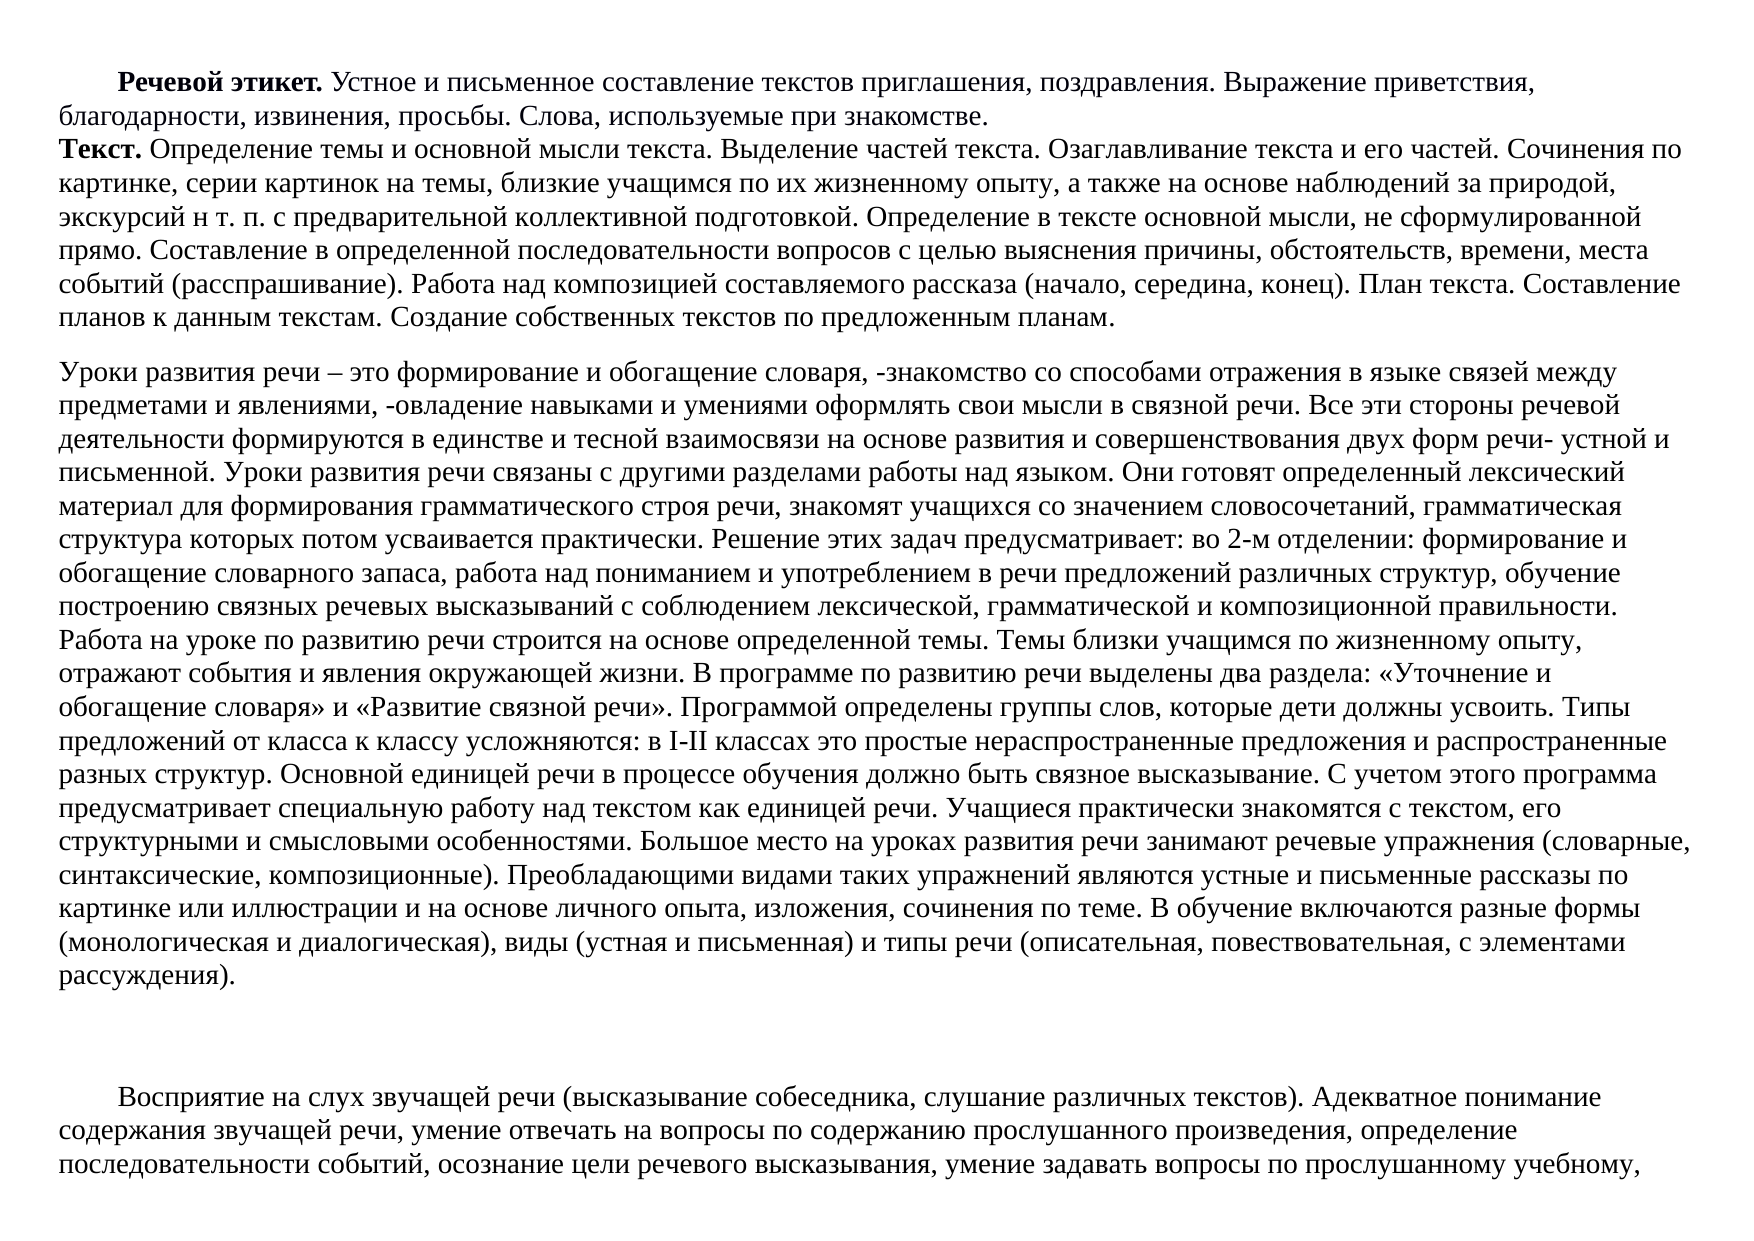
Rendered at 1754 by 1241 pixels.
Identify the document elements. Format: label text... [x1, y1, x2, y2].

text Текст. Определение темы и основной мысли текста. Выделение частей текста. Озаглавливание текста и его частей. Сочинения по картинке, серии картинок на темы, близкие учащимся по их жизненному опыту, а также на основе наблюдений за природой, экскурсий н т. п. с предварительной коллективной подготовкой. Определение в тексте основной мысли, не сформулированной прямо. Составление в определенной последовательности вопросов с целью выяснения причины, обстоятельств, времени, места событий (расспрашивание). Работа над композицией составляемого рассказа (начало, середина, конец). План текста. Составление планов к данным текстам. Создание собственных текстов по предложенным планам. [58, 132, 1698, 333]
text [58, 1079, 1698, 1179]
text Речевой этикет. Устное и письменное составление текстов приглашения, поздравления. Выражение приветствия, благодарности, извинения, просьбы. Слова, используемые при знакомстве. [58, 64, 1698, 132]
text Уроки развития речи – это формирование и обогащение словаря, -знакомство со способами отражения в языке связей между предметами и явлениями, -овладение навыками и умениями оформлять свои мысли в связной речи. Все эти стороны речевой деятельности формируются в единстве и тесной взаимосвязи на основе развития и совершенствования двух форм речи- устной и письменной. Уроки развития речи связаны с другими разделами работы над языком. Они готовят определенный лексический материал для формирования грамматического строя речи, знакомят учащихся со значением словосочетаний, грамматическая структура которых потом усваивается практически. Решение этих задач предусматривает: во 2-м отделении: формирование и обогащение словарного запаса, работа над пониманием и употреблением в речи предложений различных структур, обучение построению связных речевых высказываний с соблюдением лексической, грамматической и композиционной правильности. Работа на уроке по развитию речи строится на основе определенной темы. Темы близки учащимся по жизненному опыту, отражают события и явления окружающей жизни. В программе по развитию речи выделены два раздела: «Уточнение и обогащение словаря» и «Развитие связной речи». Программой определены группы слов, которые дети должны усвоить. Типы предложений от класса к классу усложняются: в I-II классах это простые нераспространенные предложения и распространенные разных структур. Основной единицей речи в процессе обучения должно быть связное высказывание. С учетом этого программа предусматривает специальную работу над текстом как единицей речи. Учащиеся практически знакомятся с текстом, его структурными и смысловыми особенностями. Большое место на уроках развития речи занимают речевые упражнения (словарные, синтаксические, композиционные). Преобладающими видами таких упражнений являются устные и письменные рассказы по картинке или иллюстрации и на основе личного опыта, изложения, сочинения по теме. В обучение включаются разные формы (монологическая и диалогическая), виды (устная и письменная) и типы речи (описательная, повествовательная, с элементами рассуждения). [58, 354, 1698, 991]
